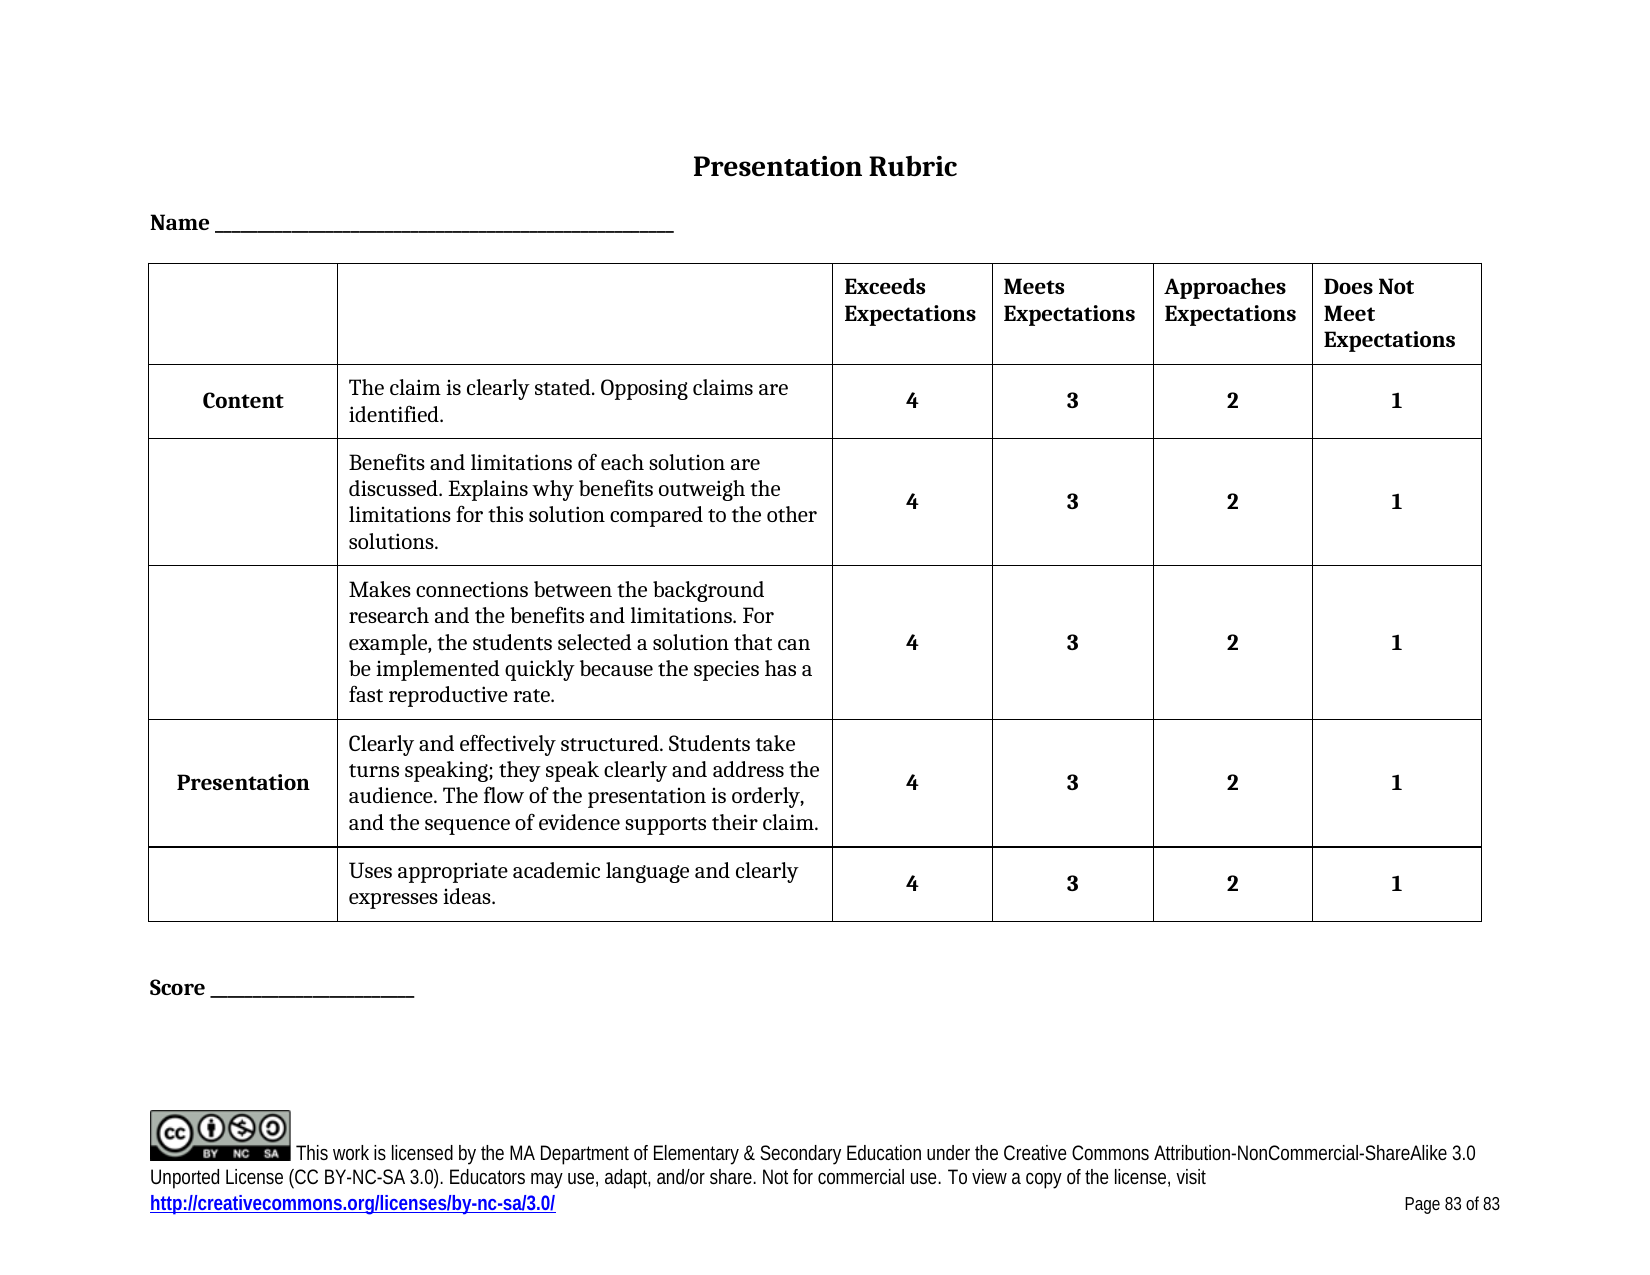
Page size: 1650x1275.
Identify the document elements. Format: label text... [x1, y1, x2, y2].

table_cell 2 [1154, 848, 1312, 921]
table_header Does Not Meet Expectations [1313, 264, 1481, 363]
table_cell 1 [1313, 439, 1481, 565]
table_cell 1 [1313, 566, 1481, 719]
table_cell 4 [833, 720, 992, 846]
table_cell 2 [1154, 720, 1312, 846]
table_cell 4 [833, 365, 992, 438]
table_cell 3 [993, 439, 1153, 565]
table_header Meets Expectations [993, 264, 1153, 363]
text Score ________________________ [150, 975, 1500, 1001]
table_cell 4 [833, 848, 992, 921]
table_cell 1 [1313, 720, 1481, 846]
table_cell [149, 566, 337, 719]
table_cell Makes connections between the background research and the benefits and limitations. For example, the students selected a solution that can be implemented quickly because the species has a fast reproductive rate. [338, 566, 832, 719]
table_cell 1 [1313, 848, 1481, 921]
table_cell 3 [993, 365, 1153, 438]
text Presentation Rubric [150, 150, 1500, 183]
table_cell 4 [833, 439, 992, 565]
table_cell 4 [833, 566, 992, 719]
table_cell [149, 848, 337, 921]
picture [150, 1110, 291, 1161]
table_cell 2 [1154, 439, 1312, 565]
text Name ______________________________________________________ [150, 210, 1500, 236]
table_header Exceeds Expectations [833, 264, 992, 363]
table_cell 2 [1154, 365, 1312, 438]
table_cell 2 [1154, 566, 1312, 719]
table_header [149, 264, 337, 363]
table_cell Content [149, 365, 337, 438]
table_cell 3 [993, 848, 1153, 921]
table_cell 1 [1313, 365, 1481, 438]
table_cell Benefits and limitations of each solution are discussed. Explains why benefits outweigh the limitations for this solution compared to the other solutions. [338, 439, 832, 565]
table_cell 3 [993, 720, 1153, 846]
table_cell 3 [993, 566, 1153, 719]
table_header [338, 264, 832, 363]
table_cell Uses appropriate academic language and clearly expresses ideas. [338, 848, 832, 921]
table_header Approaches Expectations [1154, 264, 1312, 363]
table_cell The claim is clearly stated. Opposing claims are identified. [338, 365, 832, 438]
table_cell Clearly and effectively structured. Students take turns speaking; they speak clearly and address the audience. The flow of the presentation is orderly, and the sequence of evidence supports their claim. [338, 720, 832, 846]
table_cell [149, 439, 337, 565]
table_cell Presentation [149, 720, 337, 846]
